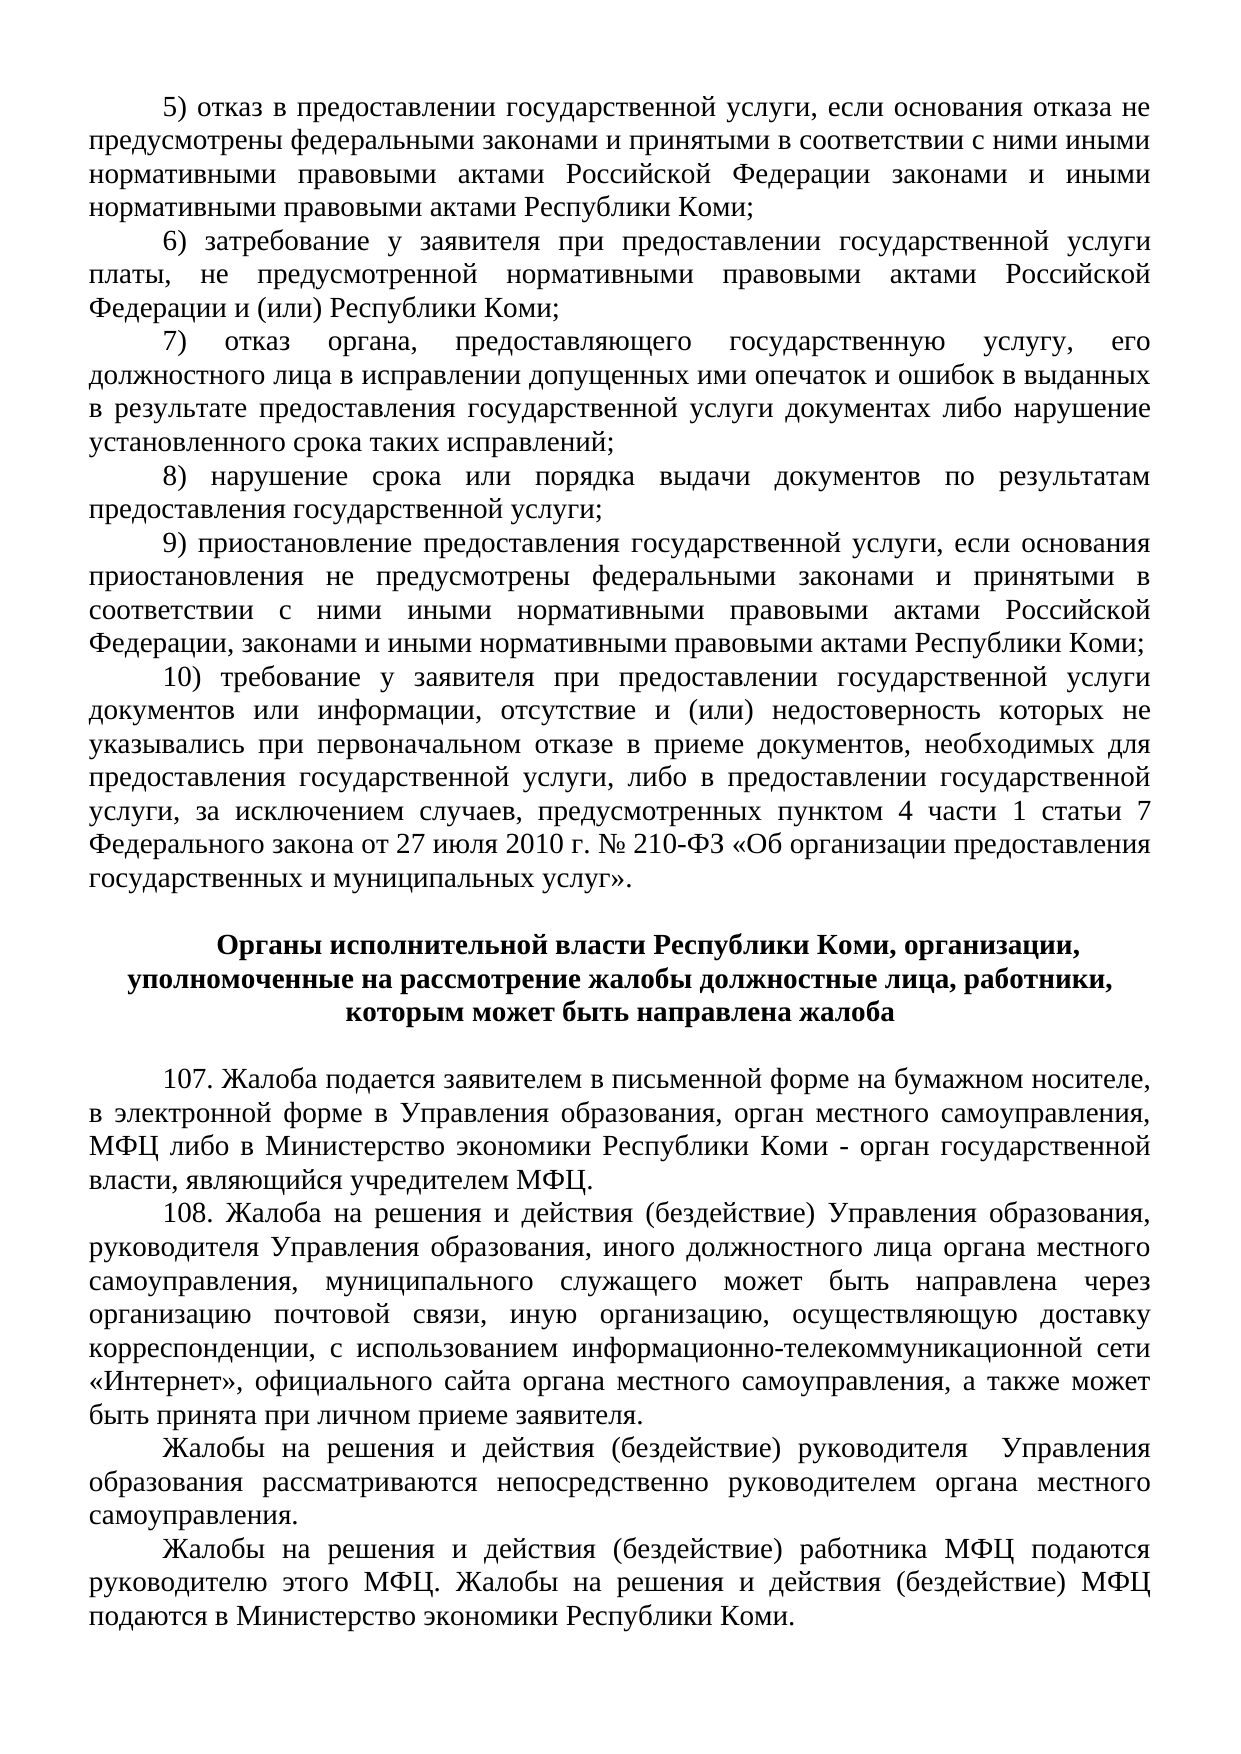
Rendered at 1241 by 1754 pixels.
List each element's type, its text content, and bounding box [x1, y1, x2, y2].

text Жалобы на решения и действия (бездействие) руководителя Управления образования рассматриваются непосредственно руководителем органа местного самоуправления. [89, 1430, 1152, 1531]
text 9) приостановление предоставления государственной услуги, если основания приостановления не предусмотрены федеральными законами и принятыми в соответствии с ними иными нормативными правовыми актами Российской Федерации, законами и иными нормативными правовыми актами Республики Коми; [89, 525, 1152, 659]
text Органы исполнительной власти Республики Коми, организации, уполномоченные на рассмотрение жалобы должностные лица, работники, которым может быть направлена жалоба [89, 927, 1152, 1028]
text 107. Жалоба подается заявителем в письменной форме на бумажном носителе, в электронной форме в Управления образования, орган местного самоуправления, МФЦ либо в Министерство экономики Республики Коми - орган государственной власти, являющийся учредителем МФЦ. [89, 1061, 1152, 1196]
text 8) нарушение срока или порядка выдачи документов по результатам предоставления государственной услуги; [89, 458, 1152, 525]
text 7) отказ органа, предоставляющего государственную услугу, его должностного лица в исправлении допущенных ими опечаток и ошибок в выданных в результате предоставления государственной услуги документах либо нарушение установленного срока таких исправлений; [89, 323, 1152, 458]
text 10) требование у заявителя при предоставлении государственной услуги документов или информации, отсутствие и (или) недостоверность которых не указывались при первоначальном отказе в приеме документов, необходимых для предоставления государственной услуги, либо в предоставлении государственной услуги, за исключением случаев, предусмотренных пунктом 4 части 1 статьи 7 Федерального закона от 27 июля 2010 г. № 210-ФЗ «Об организации предоставления государственных и муниципальных услуг». [89, 659, 1152, 894]
text 108. Жалоба на решения и действия (бездействие) Управления образования, руководителя Управления образования, иного должностного лица органа местного самоуправления, муниципального служащего может быть направлена через организацию почтовой связи, иную организацию, осуществляющую доставку корреспонденции, с использованием информационно-телекоммуникационной сети «Интернет», официального сайта органа местного самоуправления, а также может быть принята при личном приеме заявителя. [89, 1196, 1152, 1430]
text 6) затребование у заявителя при предоставлении государственной услуги платы, не предусмотренной нормативными правовыми актами Российской Федерации и (или) Республики Коми; [89, 223, 1152, 323]
text 5) отказ в предоставлении государственной услуги, если основания отказа не предусмотрены федеральными законами и принятыми в соответствии с ними иными нормативными правовыми актами Российской Федерации законами и иными нормативными правовыми актами Республики Коми; [89, 89, 1152, 223]
text Жалобы на решения и действия (бездействие) работника МФЦ подаются руководителю этого МФЦ. Жалобы на решения и действия (бездействие) МФЦ подаются в Министерство экономики Республики Коми. [89, 1531, 1152, 1632]
